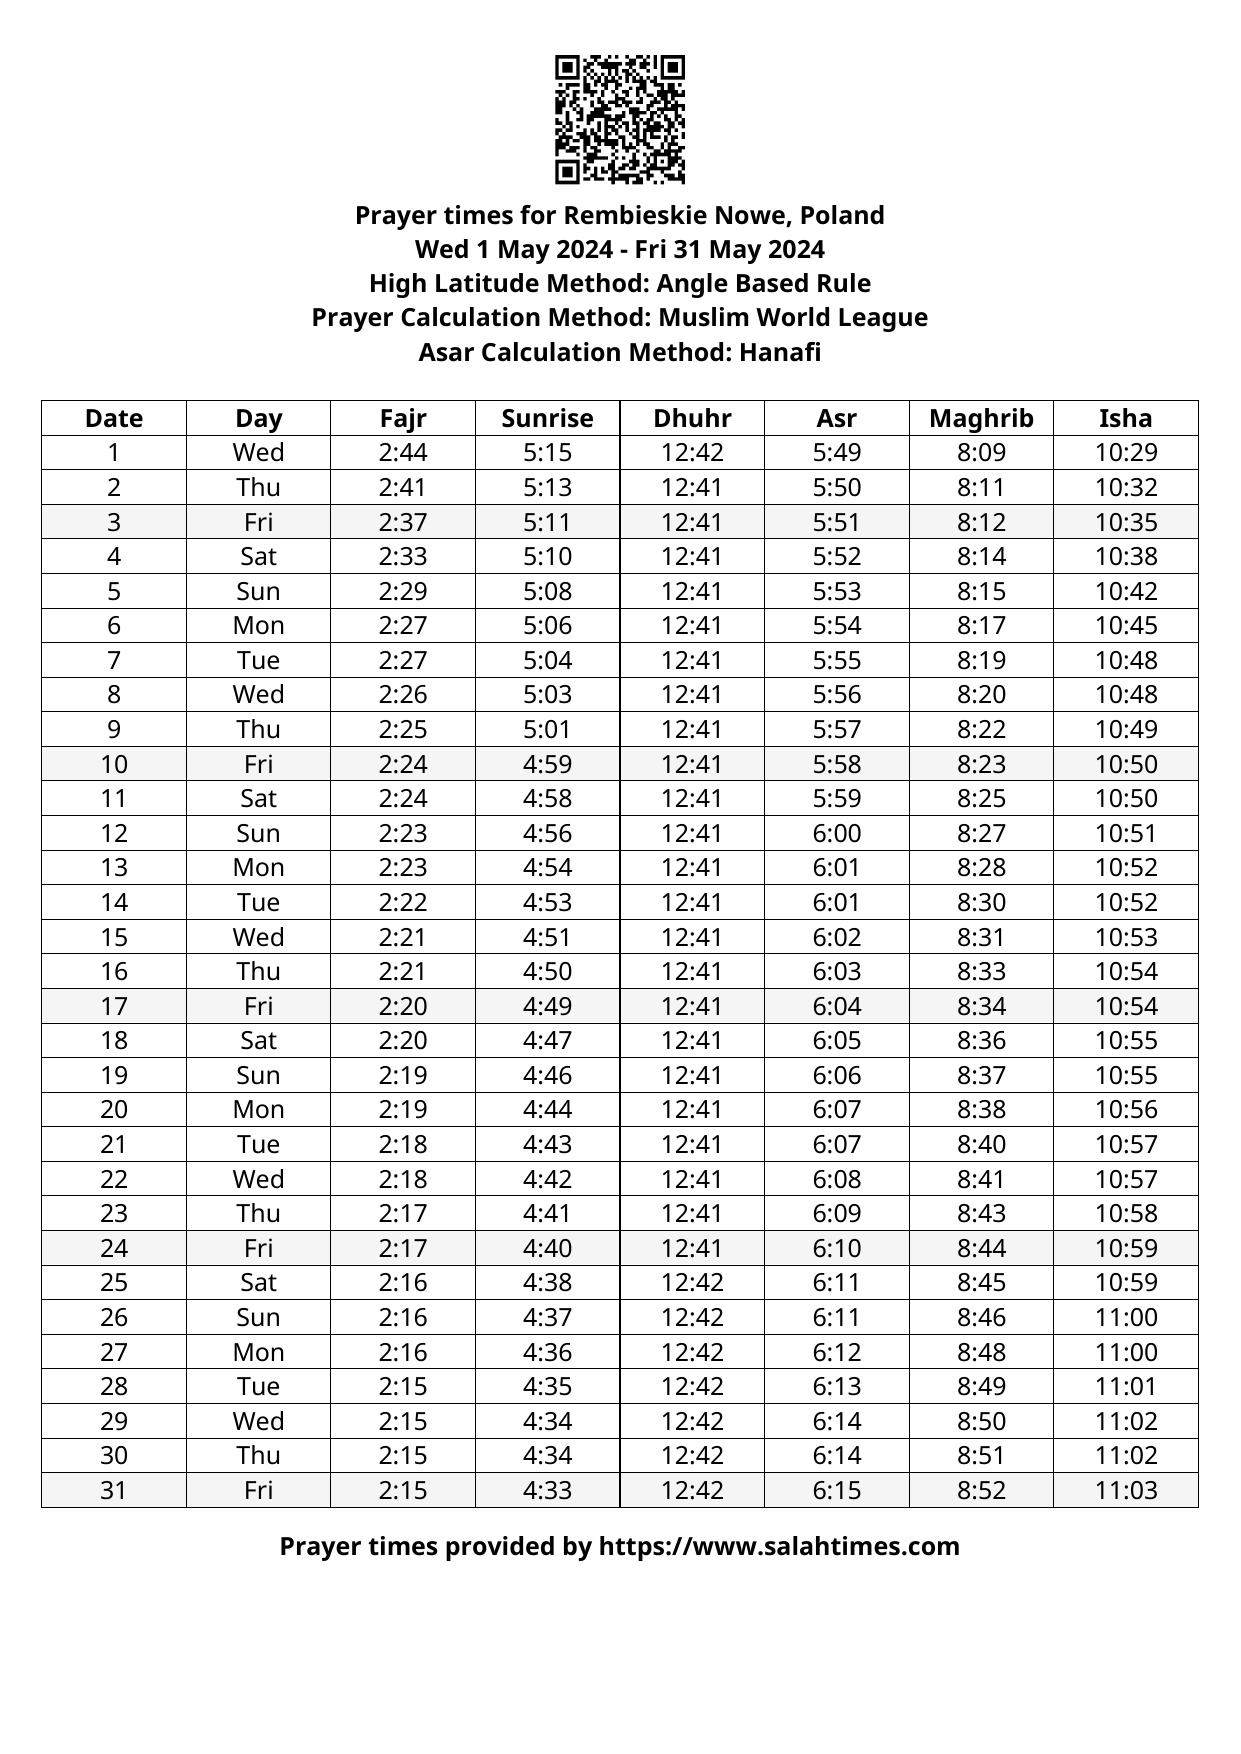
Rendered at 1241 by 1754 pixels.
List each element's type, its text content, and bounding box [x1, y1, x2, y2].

table_cell 8:14 [910, 539, 1053, 573]
table_cell 8:25 [910, 781, 1053, 815]
table_cell 4:41 [476, 1196, 619, 1230]
table_cell 8:43 [910, 1196, 1053, 1230]
table_cell Tue [187, 885, 330, 919]
table_cell 8:48 [910, 1335, 1053, 1368]
table_cell 4:56 [476, 816, 619, 849]
table_cell 9 [42, 712, 186, 746]
table_cell 10:56 [1054, 1093, 1198, 1126]
table_cell 5:04 [476, 643, 619, 677]
table_cell 10:48 [1054, 643, 1198, 677]
table_cell 6:07 [765, 1127, 909, 1161]
table_cell 6:04 [765, 989, 909, 1022]
table_cell 12:42 [621, 1439, 764, 1472]
table_cell 4:43 [476, 1127, 619, 1161]
table_cell 6:15 [765, 1473, 909, 1507]
table_cell 8:38 [910, 1093, 1053, 1126]
table_cell 25 [42, 1266, 186, 1299]
table_cell 26 [42, 1300, 186, 1334]
table_cell 8:37 [910, 1058, 1053, 1092]
table_cell Tue [187, 643, 330, 677]
table_cell 31 [42, 1473, 186, 1507]
table_header Asr [765, 401, 909, 434]
table_cell Sun [187, 816, 330, 849]
table_cell 5:56 [765, 678, 909, 711]
table_cell 8:17 [910, 609, 1053, 642]
table_cell 2:44 [331, 436, 475, 469]
table_cell 16 [42, 954, 186, 988]
table_cell 4:42 [476, 1162, 619, 1195]
table_cell 2:15 [331, 1473, 475, 1507]
table_cell 6:14 [765, 1439, 909, 1472]
table_cell 10:54 [1054, 954, 1198, 988]
text Asar Calculation Method: Hanafi [42, 334, 1198, 368]
table_cell Wed [187, 920, 330, 953]
table_cell 11 [42, 781, 186, 815]
table_cell 8:44 [910, 1231, 1053, 1264]
table_cell Fri [187, 505, 330, 538]
table_cell 12:41 [621, 712, 764, 746]
table_cell 11:00 [1054, 1335, 1198, 1368]
table_cell Mon [187, 1335, 330, 1368]
table_cell 12:41 [621, 885, 764, 919]
table_cell 8:22 [910, 712, 1053, 746]
table_cell 6:02 [765, 920, 909, 953]
table_cell 12:41 [621, 1058, 764, 1092]
table_cell 10:50 [1054, 781, 1198, 815]
table_cell 4:51 [476, 920, 619, 953]
table_cell 7 [42, 643, 186, 677]
table_cell 10:53 [1054, 920, 1198, 953]
table_cell 5:57 [765, 712, 909, 746]
table_cell 2:22 [331, 885, 475, 919]
table_cell 11:00 [1054, 1300, 1198, 1334]
table_cell 24 [42, 1231, 186, 1264]
table_cell 10:29 [1054, 436, 1198, 469]
table_cell 2:17 [331, 1231, 475, 1264]
table_cell 15 [42, 920, 186, 953]
table_cell Wed [187, 436, 330, 469]
table_cell 17 [42, 989, 186, 1022]
table_cell 12:41 [621, 678, 764, 711]
text Prayer times for Rembieskie Nowe, Poland [42, 198, 1198, 232]
table_cell 13 [42, 851, 186, 884]
table_cell 6:01 [765, 885, 909, 919]
table_cell Thu [187, 470, 330, 504]
table_cell 18 [42, 1024, 186, 1057]
table_cell 8:28 [910, 851, 1053, 884]
table_cell 2:21 [331, 954, 475, 988]
table_cell 5:06 [476, 609, 619, 642]
table_cell 2:26 [331, 678, 475, 711]
table_cell 28 [42, 1369, 186, 1403]
table_cell 12:41 [621, 1196, 764, 1230]
table_cell 4:44 [476, 1093, 619, 1126]
table_cell 22 [42, 1162, 186, 1195]
table_cell 2:23 [331, 851, 475, 884]
table_cell 4:35 [476, 1369, 619, 1403]
table_cell Sun [187, 1058, 330, 1092]
table_cell Fri [187, 989, 330, 1022]
table_header Dhuhr [621, 401, 764, 434]
table_cell Tue [187, 1369, 330, 1403]
table_cell 4:50 [476, 954, 619, 988]
table_cell 12:41 [621, 954, 764, 988]
table_cell 2:15 [331, 1439, 475, 1472]
table_cell 10:49 [1054, 712, 1198, 746]
table_cell 6:07 [765, 1093, 909, 1126]
table_cell 2:27 [331, 643, 475, 677]
table_cell Wed [187, 1404, 330, 1437]
table_cell 10:51 [1054, 816, 1198, 849]
table_cell 2:16 [331, 1300, 475, 1334]
table_cell 12:41 [621, 1162, 764, 1195]
table_cell 21 [42, 1127, 186, 1161]
table_cell Fri [187, 747, 330, 780]
table_cell 2:20 [331, 989, 475, 1022]
table_cell 12:41 [621, 747, 764, 780]
table_cell 3 [42, 505, 186, 538]
table_cell 12:41 [621, 609, 764, 642]
table_cell 14 [42, 885, 186, 919]
table_cell 2:25 [331, 712, 475, 746]
table_cell 10:57 [1054, 1162, 1198, 1195]
table_cell 8:11 [910, 470, 1053, 504]
table_cell 12:42 [621, 1369, 764, 1403]
table_cell 2:37 [331, 505, 475, 538]
table_cell 8:40 [910, 1127, 1053, 1161]
table_cell 8:46 [910, 1300, 1053, 1334]
table_cell 12:42 [621, 1300, 764, 1334]
table_cell 6:14 [765, 1404, 909, 1437]
table_cell 5:55 [765, 643, 909, 677]
table_cell 5:49 [765, 436, 909, 469]
table_cell 10:35 [1054, 505, 1198, 538]
table_cell 6 [42, 609, 186, 642]
table_cell 5:11 [476, 505, 619, 538]
table_header Day [187, 401, 330, 434]
table_cell Thu [187, 1196, 330, 1230]
table_cell 4:59 [476, 747, 619, 780]
table_cell 12:41 [621, 505, 764, 538]
table_cell 2:15 [331, 1404, 475, 1437]
table_cell Tue [187, 1127, 330, 1161]
table_cell 23 [42, 1196, 186, 1230]
table_cell 1 [42, 436, 186, 469]
table_cell 2:18 [331, 1162, 475, 1195]
table_cell 6:09 [765, 1196, 909, 1230]
table_cell 27 [42, 1335, 186, 1368]
table_cell Sun [187, 1300, 330, 1334]
picture [542, 41, 699, 198]
table_cell 10:59 [1054, 1231, 1198, 1264]
table_cell 8:27 [910, 816, 1053, 849]
table_cell 8:12 [910, 505, 1053, 538]
table_cell 12:41 [621, 816, 764, 849]
table_cell 12:41 [621, 539, 764, 573]
table_cell 12:42 [621, 1335, 764, 1368]
table_cell 4:37 [476, 1300, 619, 1334]
table_cell 2:17 [331, 1196, 475, 1230]
table_cell 6:13 [765, 1369, 909, 1403]
table_cell 12 [42, 816, 186, 849]
table_cell Sun [187, 574, 330, 607]
table_cell 10:52 [1054, 885, 1198, 919]
table_cell 4:34 [476, 1404, 619, 1437]
table_header Maghrib [910, 401, 1053, 434]
table_cell 8:36 [910, 1024, 1053, 1057]
table_cell 10:57 [1054, 1127, 1198, 1161]
table_cell 8:34 [910, 989, 1053, 1022]
table_cell 10:48 [1054, 678, 1198, 711]
table_cell 6:11 [765, 1300, 909, 1334]
table_cell 2:16 [331, 1266, 475, 1299]
table_cell Mon [187, 1093, 330, 1126]
table_cell 6:00 [765, 816, 909, 849]
table_cell 8:30 [910, 885, 1053, 919]
table_cell 5:10 [476, 539, 619, 573]
table_cell 4:46 [476, 1058, 619, 1092]
table_cell 8:45 [910, 1266, 1053, 1299]
table_cell 6:01 [765, 851, 909, 884]
table_cell 10:52 [1054, 851, 1198, 884]
table_cell 5:53 [765, 574, 909, 607]
table_cell Sat [187, 781, 330, 815]
table_cell 2 [42, 470, 186, 504]
text High Latitude Method: Angle Based Rule [42, 266, 1198, 300]
table_cell 2:19 [331, 1093, 475, 1126]
table_cell 10:59 [1054, 1266, 1198, 1299]
table_cell 8:19 [910, 643, 1053, 677]
table_cell 2:21 [331, 920, 475, 953]
table_cell 5:01 [476, 712, 619, 746]
table_cell 12:42 [621, 1473, 764, 1507]
table_cell Mon [187, 851, 330, 884]
table_cell 2:27 [331, 609, 475, 642]
table_cell Sat [187, 539, 330, 573]
table_cell Mon [187, 609, 330, 642]
table_cell 5:50 [765, 470, 909, 504]
table_cell 5:08 [476, 574, 619, 607]
table_cell 12:41 [621, 1093, 764, 1126]
table_cell 2:19 [331, 1058, 475, 1092]
table_cell 12:41 [621, 989, 764, 1022]
table_cell 8:49 [910, 1369, 1053, 1403]
table_cell 5:52 [765, 539, 909, 573]
table_header Date [42, 401, 186, 434]
table_cell 11:01 [1054, 1369, 1198, 1403]
text Prayer times provided by https://www.salahtimes.com [42, 1528, 1198, 1563]
table_cell 4:33 [476, 1473, 619, 1507]
table_cell 10:45 [1054, 609, 1198, 642]
table_cell 2:29 [331, 574, 475, 607]
table_cell 6:06 [765, 1058, 909, 1092]
table_cell 4:38 [476, 1266, 619, 1299]
table_cell 2:41 [331, 470, 475, 504]
table_cell 10:32 [1054, 470, 1198, 504]
table_cell 8 [42, 678, 186, 711]
table_cell 5:54 [765, 609, 909, 642]
table_cell 2:23 [331, 816, 475, 849]
table_cell 5:51 [765, 505, 909, 538]
table_cell 4:47 [476, 1024, 619, 1057]
table_cell Thu [187, 712, 330, 746]
table_header Isha [1054, 401, 1198, 434]
table_cell 12:41 [621, 1024, 764, 1057]
table_cell 8:52 [910, 1473, 1053, 1507]
table_cell 6:11 [765, 1266, 909, 1299]
text Prayer Calculation Method: Muslim World League [42, 300, 1198, 334]
table_cell 12:41 [621, 470, 764, 504]
table_cell 11:03 [1054, 1473, 1198, 1507]
table_cell 8:33 [910, 954, 1053, 988]
table_cell 6:05 [765, 1024, 909, 1057]
table_cell Sat [187, 1266, 330, 1299]
table_header Sunrise [476, 401, 619, 434]
table_cell 10:50 [1054, 747, 1198, 780]
table_cell 8:20 [910, 678, 1053, 711]
table_cell 8:50 [910, 1404, 1053, 1437]
table_cell 12:42 [621, 1404, 764, 1437]
table_cell 8:31 [910, 920, 1053, 953]
table_cell 12:42 [621, 436, 764, 469]
table_cell 5:59 [765, 781, 909, 815]
table_cell 5:58 [765, 747, 909, 780]
table_cell 4:49 [476, 989, 619, 1022]
table_cell 4:58 [476, 781, 619, 815]
table_cell Fri [187, 1231, 330, 1264]
table_cell 8:41 [910, 1162, 1053, 1195]
table_cell 2:33 [331, 539, 475, 573]
table_cell 2:24 [331, 747, 475, 780]
table_cell 20 [42, 1093, 186, 1126]
table_cell 2:24 [331, 781, 475, 815]
table_cell Sat [187, 1024, 330, 1057]
table_cell 4:36 [476, 1335, 619, 1368]
table_cell 30 [42, 1439, 186, 1472]
table_cell 10:38 [1054, 539, 1198, 573]
table_cell 4:40 [476, 1231, 619, 1264]
table_cell 12:41 [621, 643, 764, 677]
table_cell 5:13 [476, 470, 619, 504]
text Wed 1 May 2024 - Fri 31 May 2024 [42, 232, 1198, 266]
table_cell 10:42 [1054, 574, 1198, 607]
table_cell 29 [42, 1404, 186, 1437]
table_cell 10:55 [1054, 1058, 1198, 1092]
table_cell 6:08 [765, 1162, 909, 1195]
table_cell Wed [187, 678, 330, 711]
table_cell Thu [187, 954, 330, 988]
table_cell 19 [42, 1058, 186, 1092]
table_cell 12:41 [621, 1231, 764, 1264]
table_cell 8:15 [910, 574, 1053, 607]
table_cell 10:58 [1054, 1196, 1198, 1230]
table_cell Thu [187, 1439, 330, 1472]
table_cell 5:15 [476, 436, 619, 469]
table_cell 8:09 [910, 436, 1053, 469]
table_cell 12:41 [621, 920, 764, 953]
table_cell 4:53 [476, 885, 619, 919]
table_cell 2:18 [331, 1127, 475, 1161]
table_header Fajr [331, 401, 475, 434]
table_cell 4:34 [476, 1439, 619, 1472]
table_cell 6:10 [765, 1231, 909, 1264]
table_cell 2:20 [331, 1024, 475, 1057]
table_cell 12:41 [621, 574, 764, 607]
table_cell 11:02 [1054, 1439, 1198, 1472]
table_cell 2:16 [331, 1335, 475, 1368]
table_cell 10:55 [1054, 1024, 1198, 1057]
table_cell 6:12 [765, 1335, 909, 1368]
table_cell 12:41 [621, 781, 764, 815]
table_cell 12:41 [621, 851, 764, 884]
table_cell 8:51 [910, 1439, 1053, 1472]
table_cell 12:41 [621, 1127, 764, 1161]
table_cell Fri [187, 1473, 330, 1507]
table_cell Wed [187, 1162, 330, 1195]
table_cell 10:54 [1054, 989, 1198, 1022]
table_cell 2:15 [331, 1369, 475, 1403]
table_cell 6:03 [765, 954, 909, 988]
table_cell 4:54 [476, 851, 619, 884]
table_cell 5:03 [476, 678, 619, 711]
table_cell 4 [42, 539, 186, 573]
table_cell 5 [42, 574, 186, 607]
table_cell 10 [42, 747, 186, 780]
table_cell 12:42 [621, 1266, 764, 1299]
table_cell 8:23 [910, 747, 1053, 780]
table_cell 11:02 [1054, 1404, 1198, 1437]
